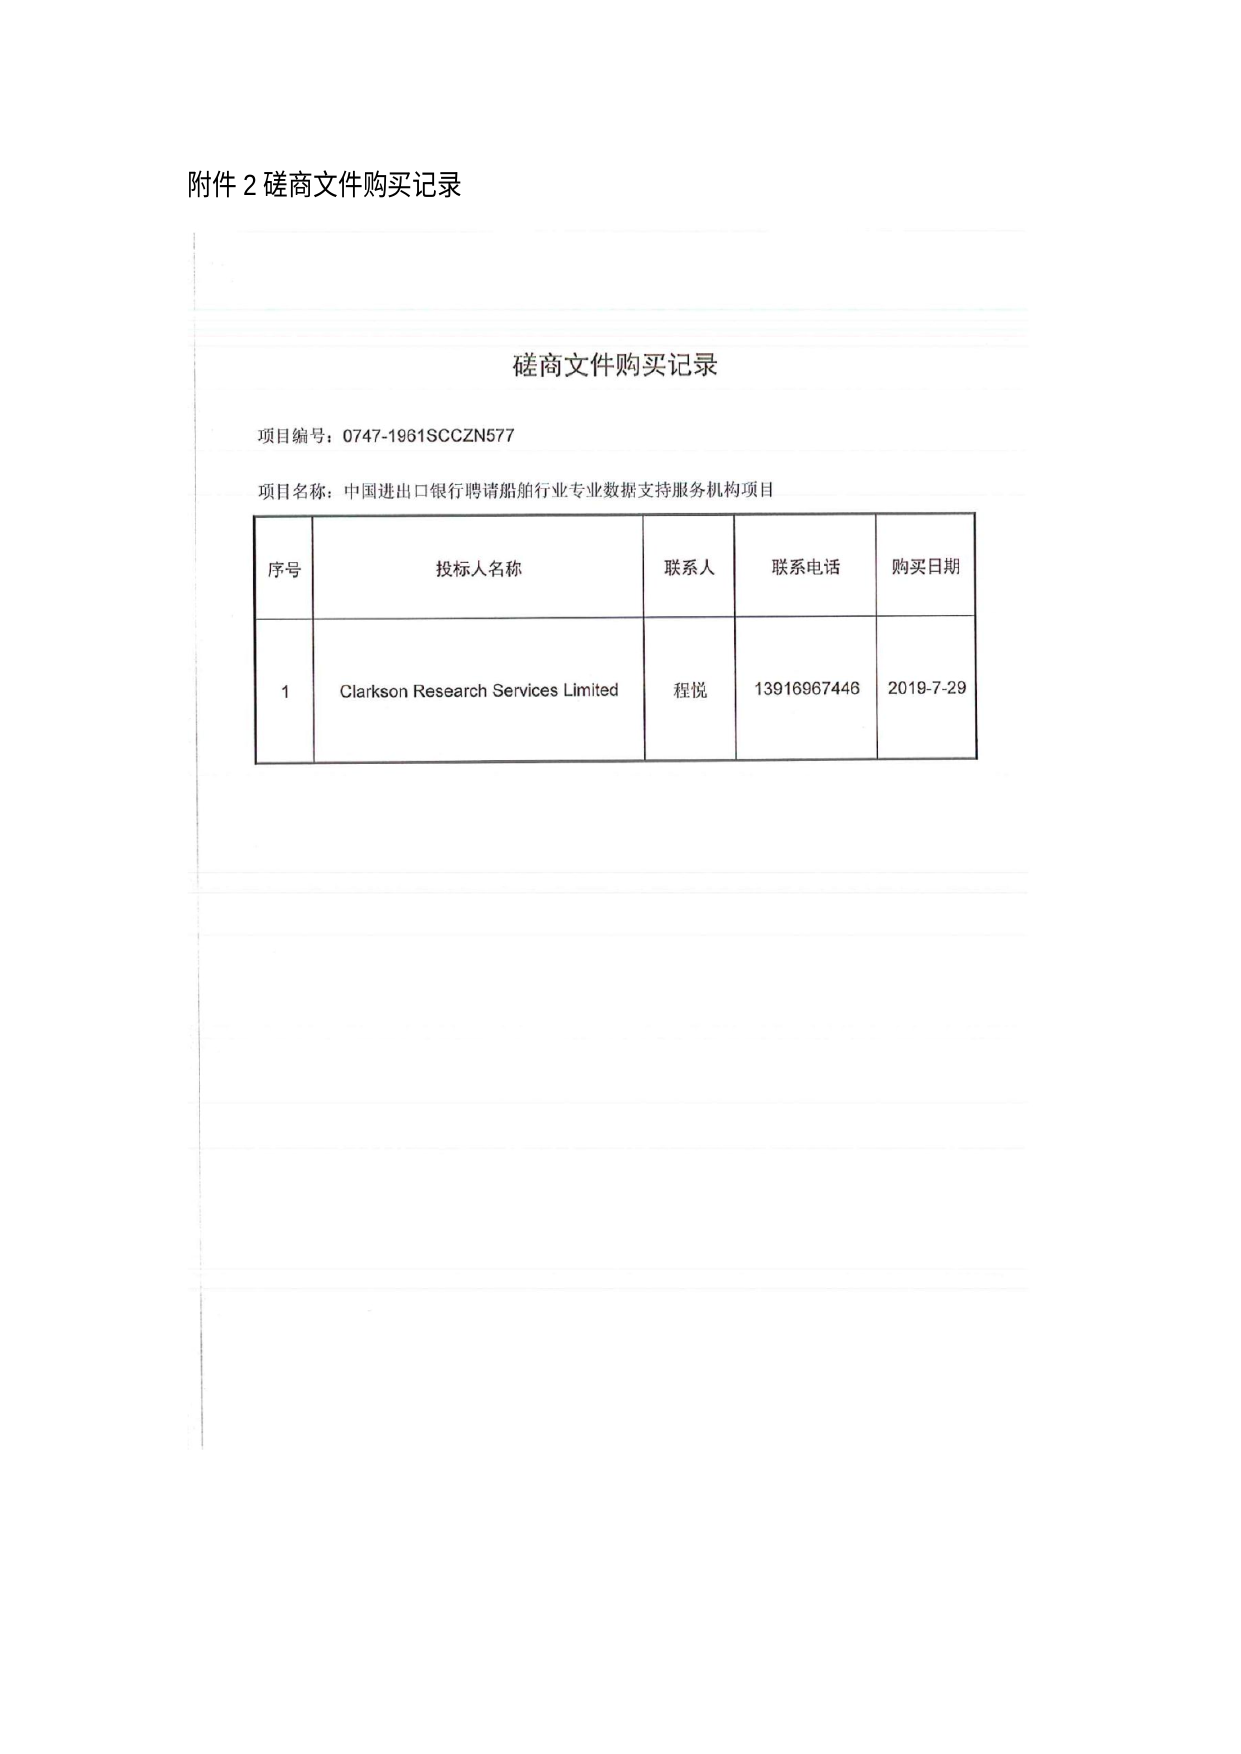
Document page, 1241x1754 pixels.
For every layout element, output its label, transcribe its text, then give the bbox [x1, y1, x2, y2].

text 附件2 磋商文件购买记录 [187, 162, 1053, 204]
picture [188, 227, 1052, 1450]
